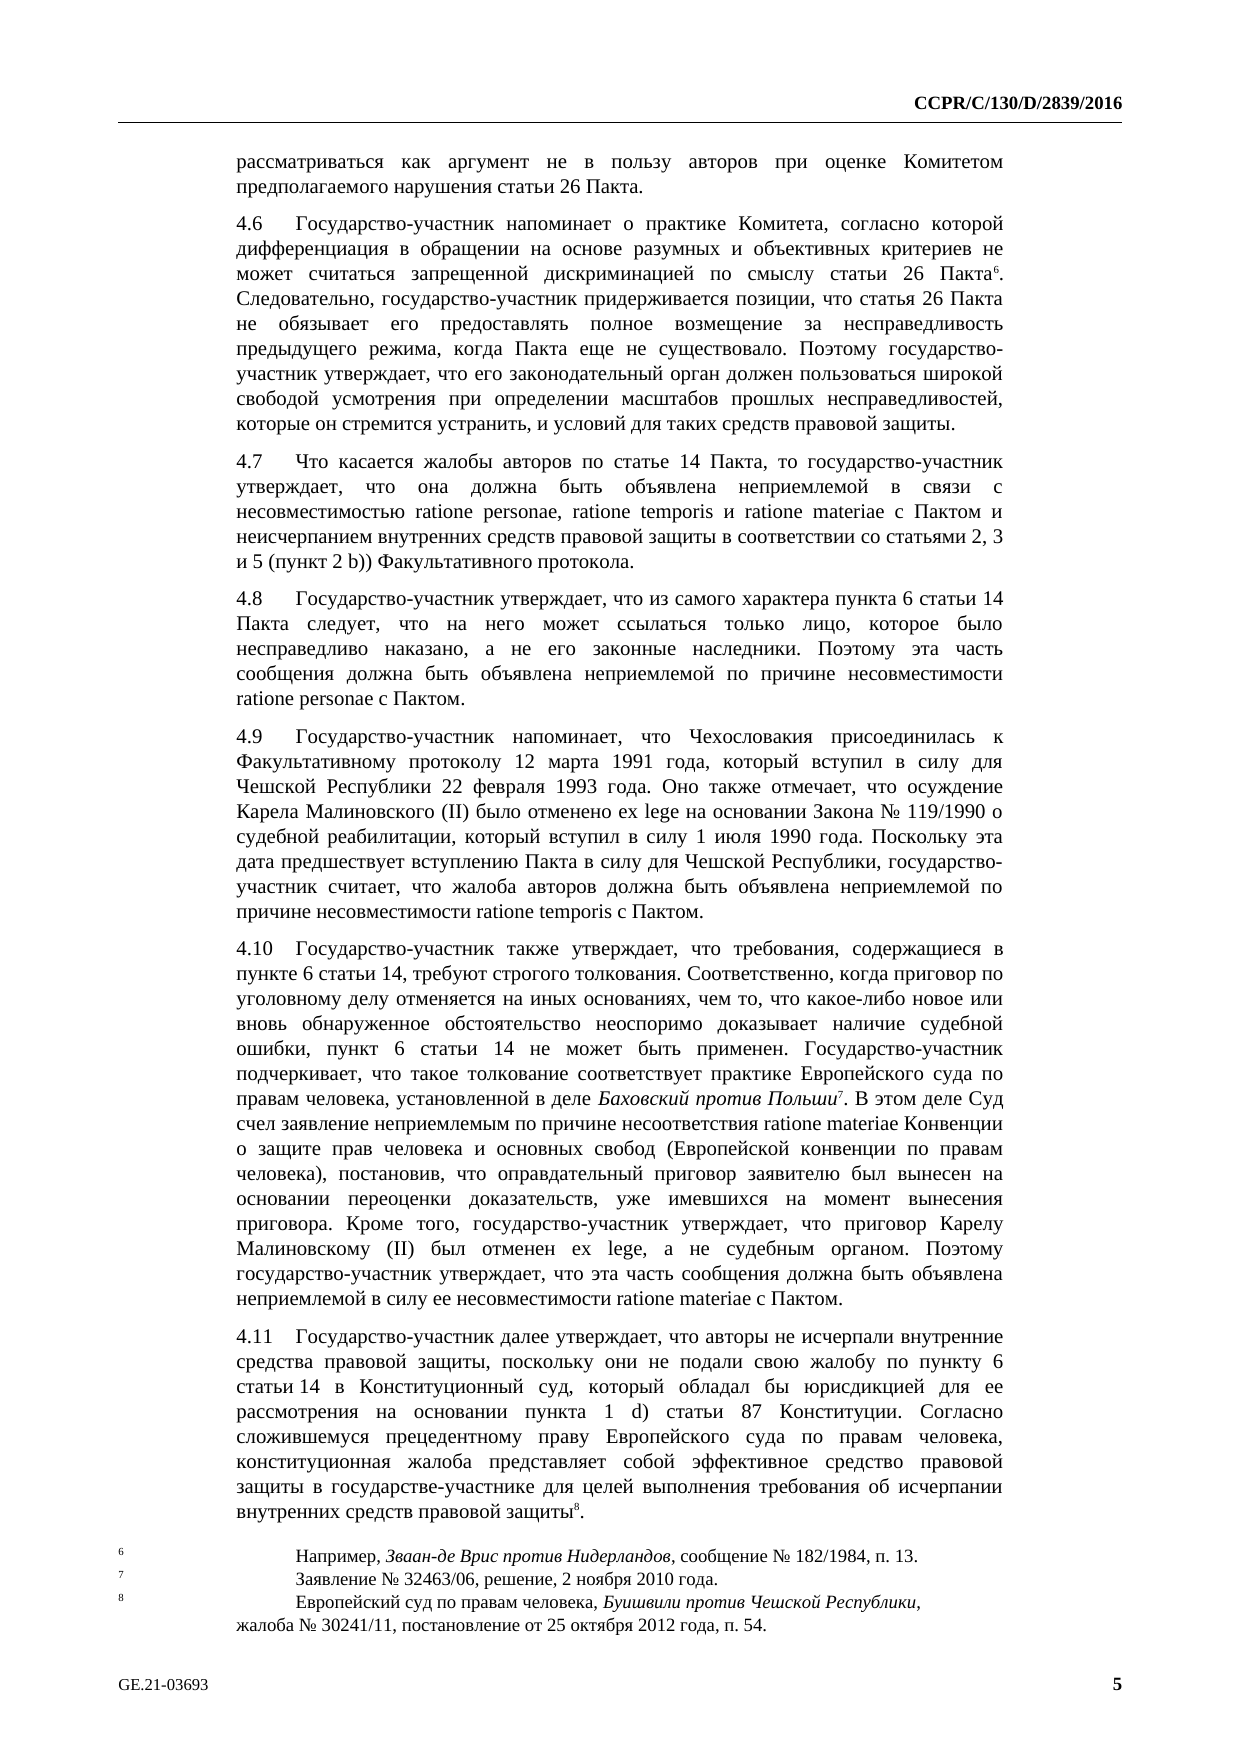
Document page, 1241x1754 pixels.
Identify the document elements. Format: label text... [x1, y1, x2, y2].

text 4.8 Государство-участник утверждает, что из самого характера пункта 6 статьи 14 Пакта следует, что на него может ссылаться только лицо, которое было несправедливо наказано, а не его законные наследники. Поэтому эта часть сообщения должна быть объявлена неприемлемой по причине несовместимости ratione personae с Пактом. [236, 585, 1004, 710]
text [236, 148, 1004, 198]
text 4.6 Государство-участник напоминает о практике Комитета, согласно которой дифференциация в обращении на основе разумных и объективных критериев не может считаться запрещенной дискриминацией по смыслу статьи 26 Пакта. Следовательно, государство-участник придерживается позиции, что статья 26 Пакта не обязывает его предоставлять полное возмещение за несправедливость предыдущего режима, когда Пакта еще не существовало. Поэтому государство-участник утверждает, что его законодательный орган должен пользоваться широкой свободой усмотрения при определении масштабов прошлых несправедливостей, которые он стремится устранить, и условий для таких средств правовой защиты. [236, 210, 1004, 435]
text 4.11 Государство-участник далее утверждает, что авторы не исчерпали внутренние средства правовой защиты, поскольку они не подали свою жалобу по пункту 6 статьи 14 в Конституционный суд, который обладал бы юрисдикцией для ее рассмотрения на основании пункта 1 d) статьи 87 Конституции. Согласно сложившемуся прецедентному праву Европейского суда по правам человека, конституционная жалоба представляет собой эффективное средство правовой защиты в государстве-участнике для целей выполнения требования об исчерпании внутренних средств правовой защиты. [236, 1323, 1004, 1523]
text 4.9 Государство-участник напоминает, что Чехословакия присоединилась к Факультативному протоколу 12 марта 1991 года, который вступил в силу для Чешской Республики 22 февраля 1993 года. Оно также отмечает, что осуждение Карела Малиновского (II) было отменено ex lege на основании Закона № 119/1990 о судебной реабилитации, который вступил в силу 1 июля 1990 года. Поскольку эта дата предшествует вступлению Пакта в силу для Чешской Республики, государство-участник считает, что жалоба авторов должна быть объявлена неприемлемой по причине несовместимости ratione temporis с Пактом. [236, 723, 1004, 923]
text 4.7 Что касается жалобы авторов по статье 14 Пакта, то государство-участник утверждает, что она должна быть объявлена неприемлемой в связи с несовместимостью ratione personae, ratione temporis и ratione materiae с Пактом и неисчерпанием внутренних средств правовой защиты в соответствии со статьями 2, 3 и 5 (пункт 2 b)) Факультативного протокола. [236, 448, 1004, 573]
text 4.10 Государство-участник также утверждает, что требования, содержащиеся в пункте 6 статьи 14, требуют строгого толкования. Соответственно, когда приговор по уголовному делу отменяется на иных основаниях, чем то, что какое-либо новое или вновь обнаруженное обстоятельство неоспоримо доказывает наличие судебной ошибки, пункт 6 статьи 14 не может быть применен. Государство-участник подчеркивает, что такое толкование соответствует практике Европейского суда по правам человека, установленной в деле Баховский против Польши. В этом деле Суд счел заявление неприемлемым по причине несоответствия ratione materiae Конвенции о защите прав человека и основных свобод (Европейской конвенции по правам человека), постановив, что оправдательный приговор заявителю был вынесен на основании переоценки доказательств, уже имевшихся на момент вынесения приговора. Кроме того, государство-участник утверждает, что приговор Карелу Малиновскому (II) был отменен ex lege, а не судебным органом. Поэтому государство-участник утверждает, что эта часть сообщения должна быть объявлена неприемлемой в силу ее несовместимости ratione materiae с Пактом. [236, 935, 1004, 1310]
